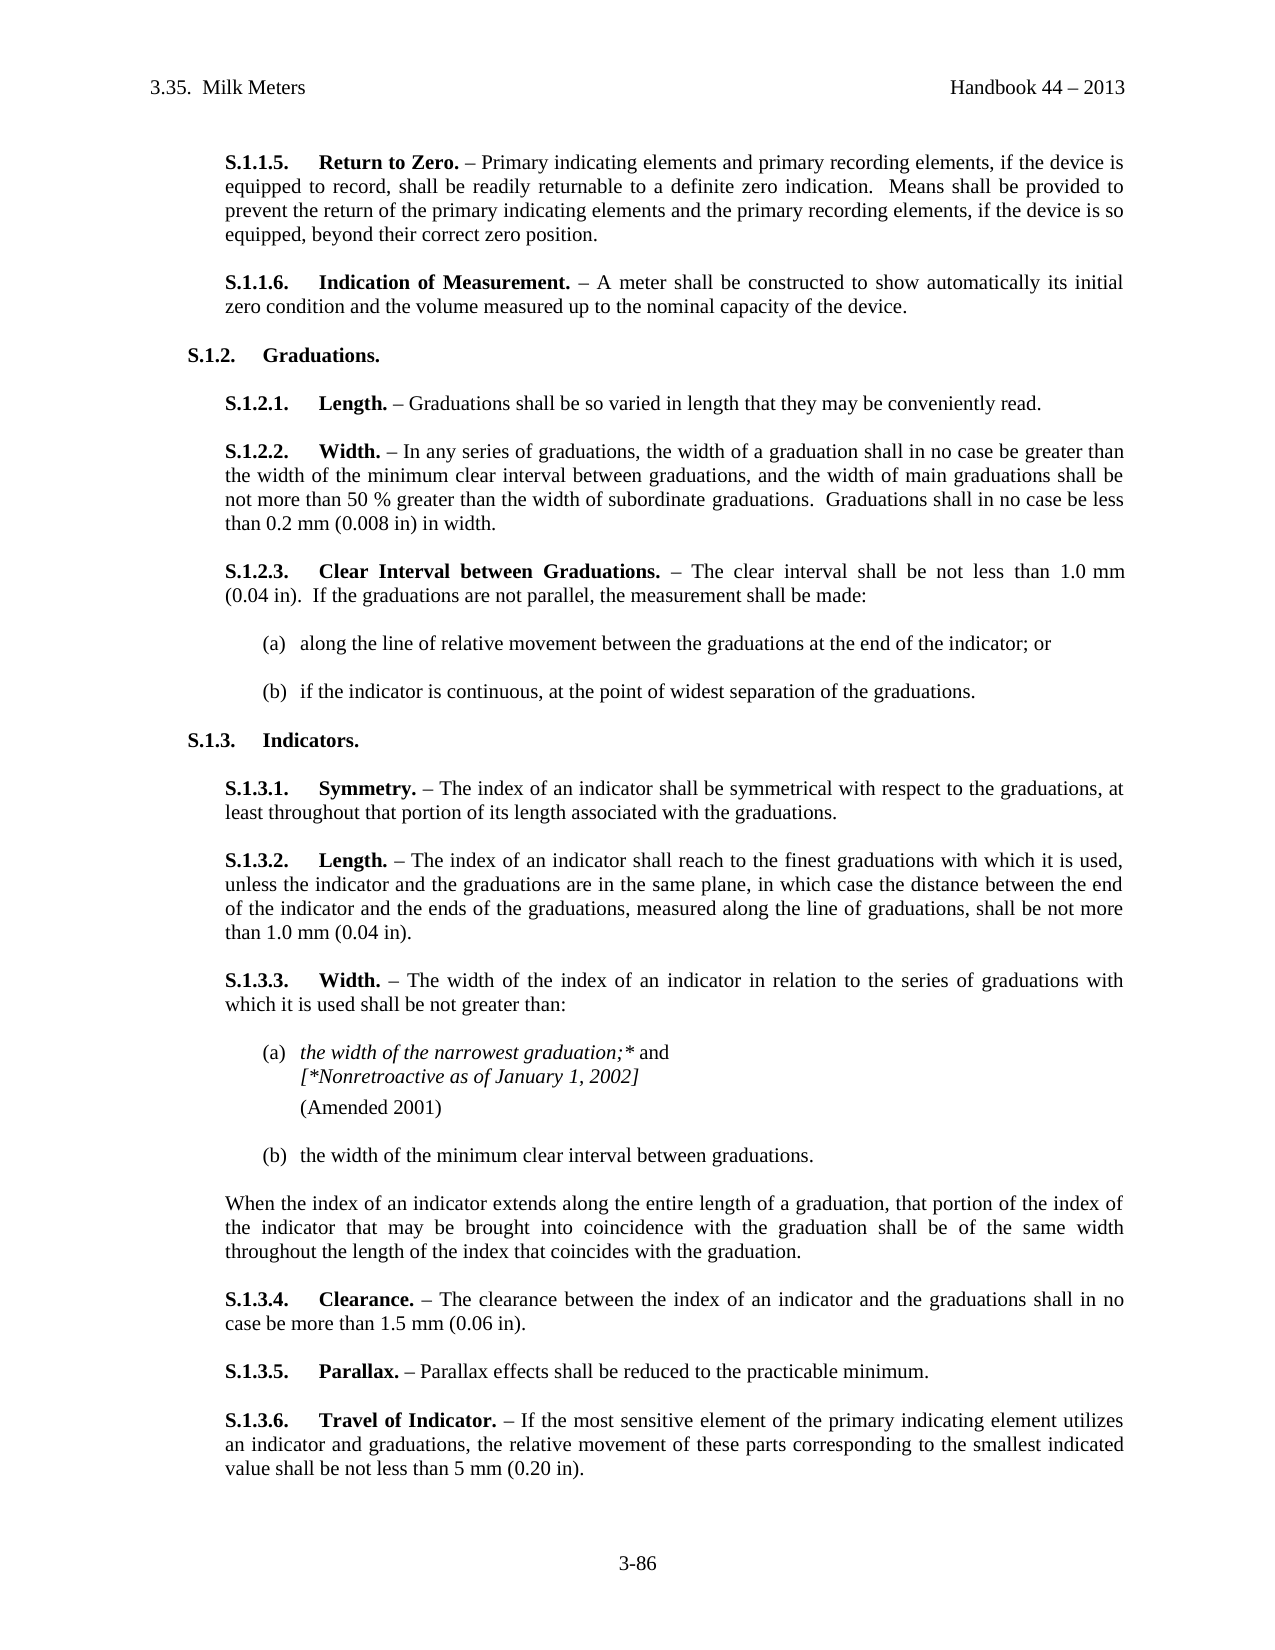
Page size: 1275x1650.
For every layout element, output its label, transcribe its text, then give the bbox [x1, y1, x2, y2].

subtitle S.1.3. Indicators. [187, 727, 1125, 752]
text (b) the width of the minimum clear interval between graduations. [262, 1143, 1125, 1167]
text S.1.3.2. Length. – The index of an indicator shall reach to the finest graduations with which it is used, unless the indicator and the graduations are in the same plane, in which case the distance between the end of the indicator and the ends of the graduations, measured along the line of graduations, shall be not more than 1.0 mm (0.04 in). [225, 848, 1125, 944]
text S.1.3.1. Symmetry. – The index of an indicator shall be symmetrical with respect to the graduations, at least throughout that portion of its length associated with the graduations. [225, 776, 1125, 824]
text S.1.1.6. Indication of Measurement. – A meter shall be constructed to show automatically its initial zero condition and the volume measured up to the nominal capacity of the device. [225, 270, 1125, 318]
text (a) along the line of relative movement between the graduations at the end of the indicator; or [262, 631, 1125, 655]
text S.1.3.6. Travel of Indicator. – If the most sensitive element of the primary indicating element utilizes an indicator and graduations, the relative movement of these parts corresponding to the smallest indicated value shall be not less than 5 mm (0.20 in). [225, 1407, 1125, 1480]
text S.1.3.5. Parallax. – Parallax effects shall be reduced to the practicable minimum. [225, 1359, 1125, 1383]
text S.1.2.3. Clear Interval between Graduations. – The clear interval shall be not less than 1.0 mm (0.04 in). If the graduations are not parallel, the measurement shall be made: [225, 559, 1125, 607]
text (Amended 2001) [300, 1095, 1125, 1119]
text (b) if the indicator is continuous, at the point of widest separation of the graduations. [262, 679, 1125, 703]
text When the index of an indicator extends along the entire length of a graduation, that portion of the index of the indicator that may be brought into coincidence with the graduation shall be of the same width throughout the length of the index that coincides with the graduation. [225, 1191, 1125, 1263]
text (a) the width of the narrowest graduation;* and [262, 1040, 1125, 1064]
text S.1.2.1. Length. – Graduations shall be so varied in length that they may be conveniently read. [225, 391, 1125, 415]
text S.1.2.2. Width. – In any series of graduations, the width of a graduation shall in no case be greater than the width of the minimum clear interval between graduations, and the width of main graduations shall be not more than 50 % greater than the width of subordinate graduations. Graduations shall in no case be less than 0.2 mm (0.008 in) in width. [225, 439, 1125, 535]
text S.1.3.4. Clearance. – The clearance between the index of an indicator and the graduations shall in no case be more than 1.5 mm (0.06 in). [225, 1287, 1125, 1335]
text S.1.1.5. Return to Zero. – Primary indicating elements and primary recording elements, if the device is equipped to record, shall be readily returnable to a definite zero indication. Means shall be provided to prevent the return of the primary indicating elements and the primary recording elements, if the device is so equipped, beyond their correct zero position. [225, 150, 1125, 246]
text S.1.3.3. Width. – The width of the index of an indicator in relation to the series of graduations with which it is used shall be not greater than: [225, 968, 1125, 1016]
subtitle S.1.2. Graduations. [187, 342, 1125, 367]
text [*Nonretroactive as of January 1, 2002] [300, 1064, 1125, 1088]
